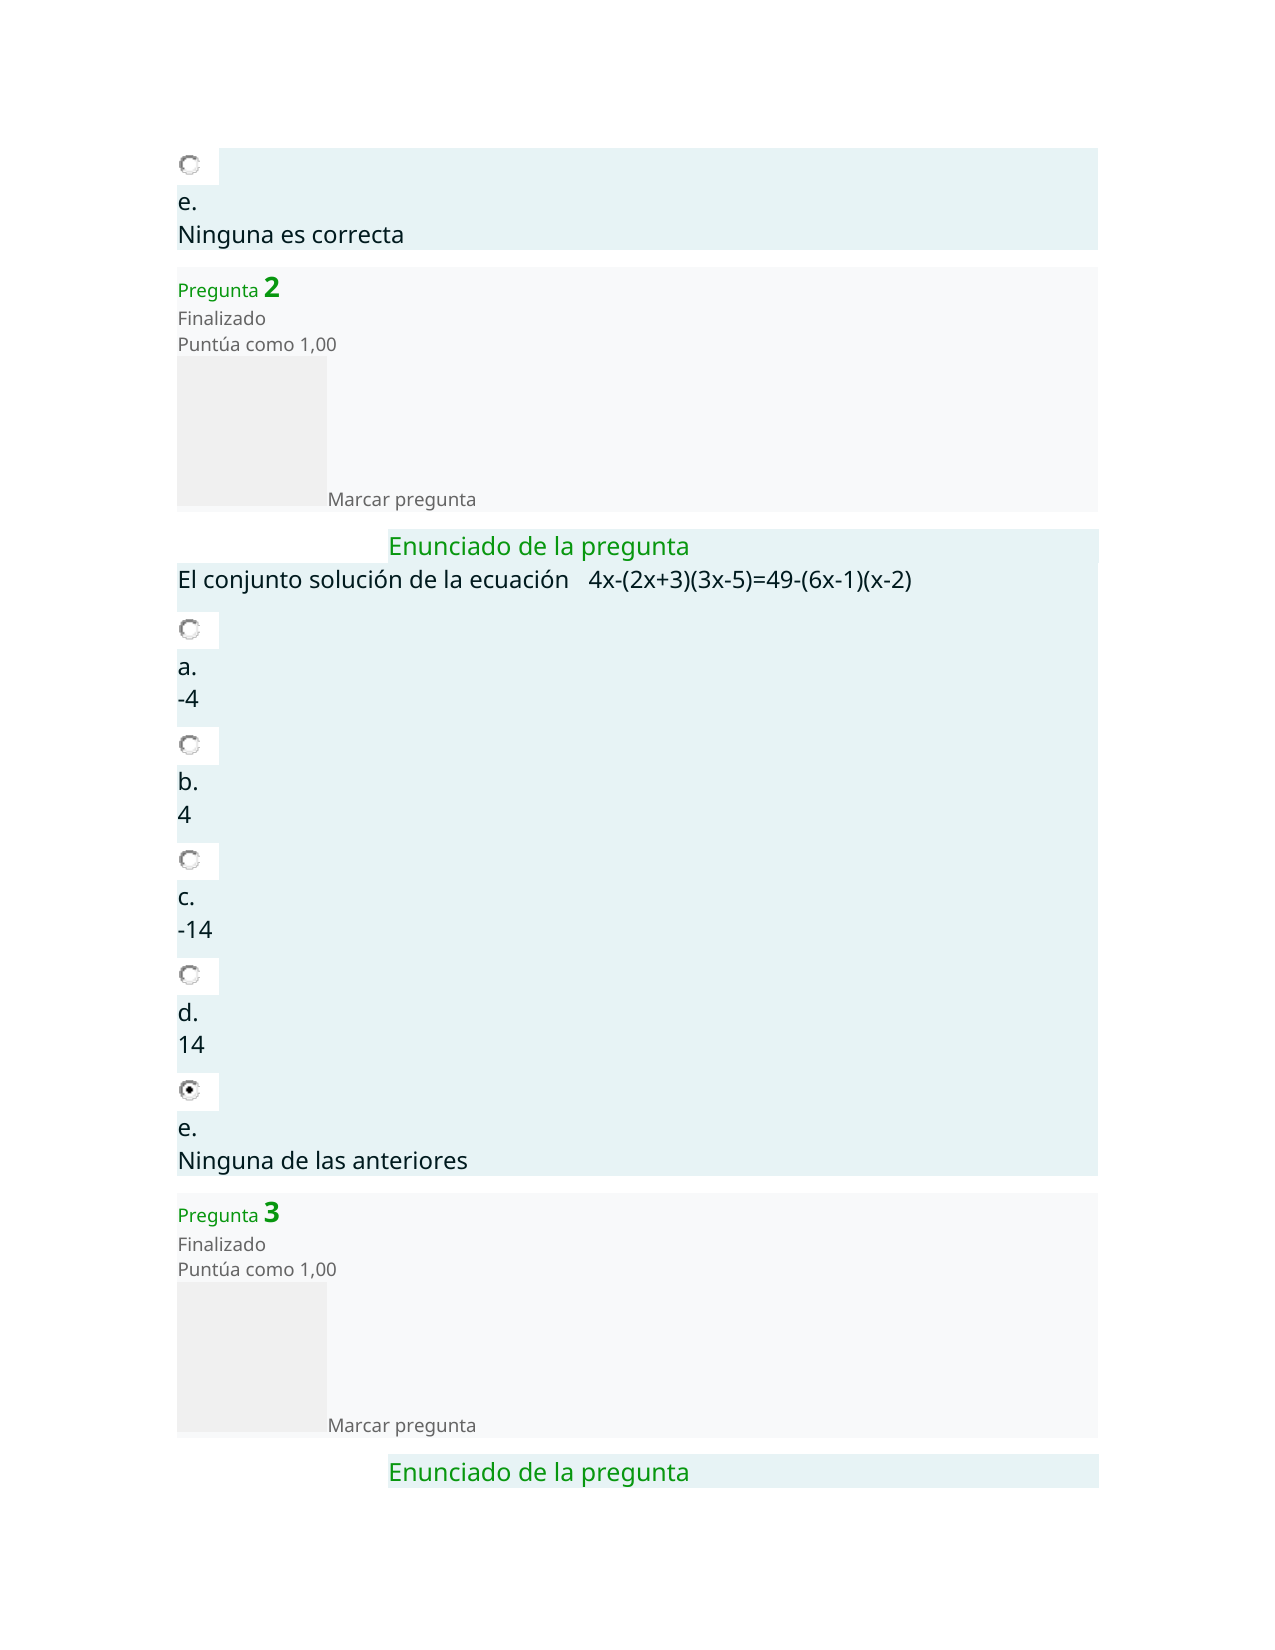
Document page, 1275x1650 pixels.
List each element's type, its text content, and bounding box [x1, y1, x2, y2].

text b. [177, 765, 1098, 797]
text a. [177, 649, 1098, 682]
text -14 [177, 913, 1098, 945]
text d. [177, 996, 1098, 1028]
text Marcar pregunta [177, 1282, 1098, 1438]
text c. [177, 880, 1098, 913]
text Finalizado [177, 1231, 1098, 1257]
text El conjunto solución de la ecuación 4x-(2x+3)(3x-5)=49-(6x-1)(x-2) [177, 563, 1098, 595]
text 14 [177, 1028, 1098, 1061]
text Enunciado de la pregunta [388, 529, 1099, 563]
text Pregunta 3 [177, 1193, 1098, 1231]
text 4 [177, 797, 1098, 830]
text Ninguna de las anteriores [177, 1143, 1098, 1176]
text Puntúa como 1,00 [177, 331, 1098, 356]
text Pregunta 2 [177, 267, 1098, 305]
text Enunciado de la pregunta [388, 1454, 1099, 1488]
text Puntúa como 1,00 [177, 1257, 1098, 1282]
text Finalizado [177, 305, 1098, 331]
text e. [177, 185, 1098, 218]
text Ninguna es correcta [177, 218, 1098, 250]
text -4 [177, 682, 1098, 715]
text Marcar pregunta [177, 356, 1098, 512]
text e. [177, 1111, 1098, 1143]
